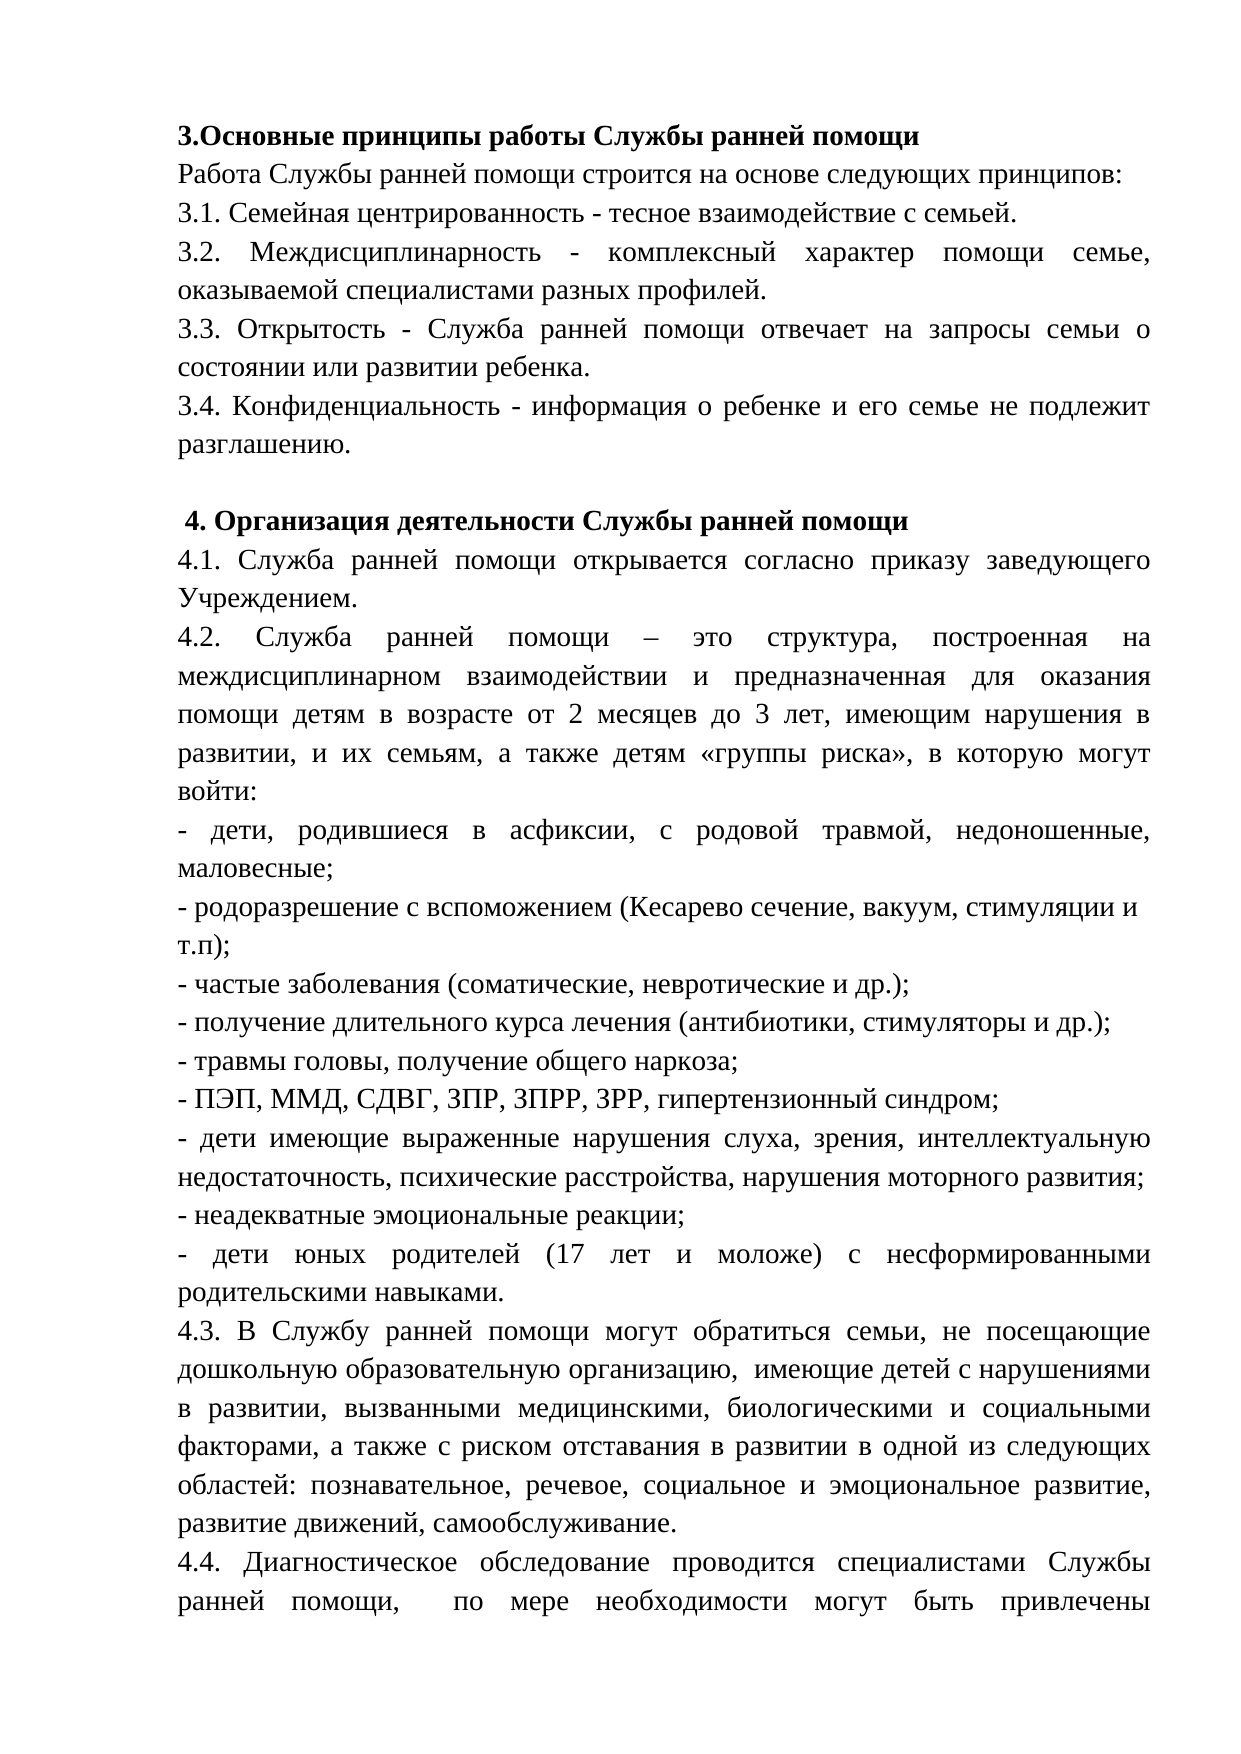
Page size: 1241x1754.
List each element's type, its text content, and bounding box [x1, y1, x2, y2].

text - частые заболевания (соматические, невротические и др.); [177, 966, 1152, 999]
text - ПЭП, ММД, СДВГ, ЗПР, ЗПРР, ЗРР, гипертензионный синдром; [177, 1082, 1152, 1115]
text - неадекватные эмоциональные реакции; [177, 1197, 1152, 1231]
text т.п); [177, 927, 1152, 961]
text - дети юных родителей (17 лет и моложе) с несформированными родительскими навыками. [177, 1236, 1152, 1308]
text 4.1. Служба ранней помощи открывается согласно приказу заведующего Учреждением. [177, 542, 1152, 614]
text 3.1. Семейная центрированность - тесное взаимодействие с семьей. [177, 195, 1152, 229]
text - дети, родившиеся в асфиксии, с родовой травмой, недоношенные, маловесные; [177, 812, 1152, 884]
text 4.3. В Службу ранней помощи могут обратиться семьи, не посещающие дошкольную образовательную организацию, имеющие детей с нарушениями в развитии, вызванными медицинскими, биологическими и социальными факторами, а также с риском отставания в развитии в одной из следующих областей: познавательное, речевое, социальное и эмоциональное развитие, развитие движений, самообслуживание. [177, 1313, 1152, 1539]
text - травмы головы, получение общего наркоза; [177, 1043, 1152, 1077]
text - получение длительного курса лечения (антибиотики, стимуляторы и др.); [177, 1004, 1152, 1038]
text 4.2. Служба ранней помощи – это структура, построенная на междисциплинарном взаимодействии и предназначенная для оказания помощи детям в возрасте от 2 месяцев до 3 лет, имеющим нарушения в развитии, и их семьям, а также детям «группы риска», в которую могут войти: [177, 619, 1152, 807]
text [177, 1544, 1152, 1616]
text 4. Организация деятельности Службы ранней помощи [177, 503, 1152, 537]
text - родоразрешение с вспоможением (Кесарево сечение, вакуум, стимуляции и [177, 889, 1152, 922]
text - дети имеющие выраженные нарушения слуха, зрения, интеллектуальную недостаточность, психические расстройства, нарушения моторного развития; [177, 1120, 1152, 1192]
text 3.3. Открытость - Служба ранней помощи отвечает на запросы семьи о состоянии или развитии ребенка. [177, 311, 1152, 383]
text Работа Службы ранней помощи строится на основе следующих принципов: [177, 157, 1152, 190]
text 3.Основные принципы работы Службы ранней помощи [177, 118, 1152, 152]
text 3.2. Междисциплинарность - комплексный характер помощи семье, оказываемой специалистами разных профилей. [177, 234, 1152, 306]
text 3.4. Конфиденциальность - информация о ребенке и его семье не подлежит разглашению. [177, 388, 1152, 460]
